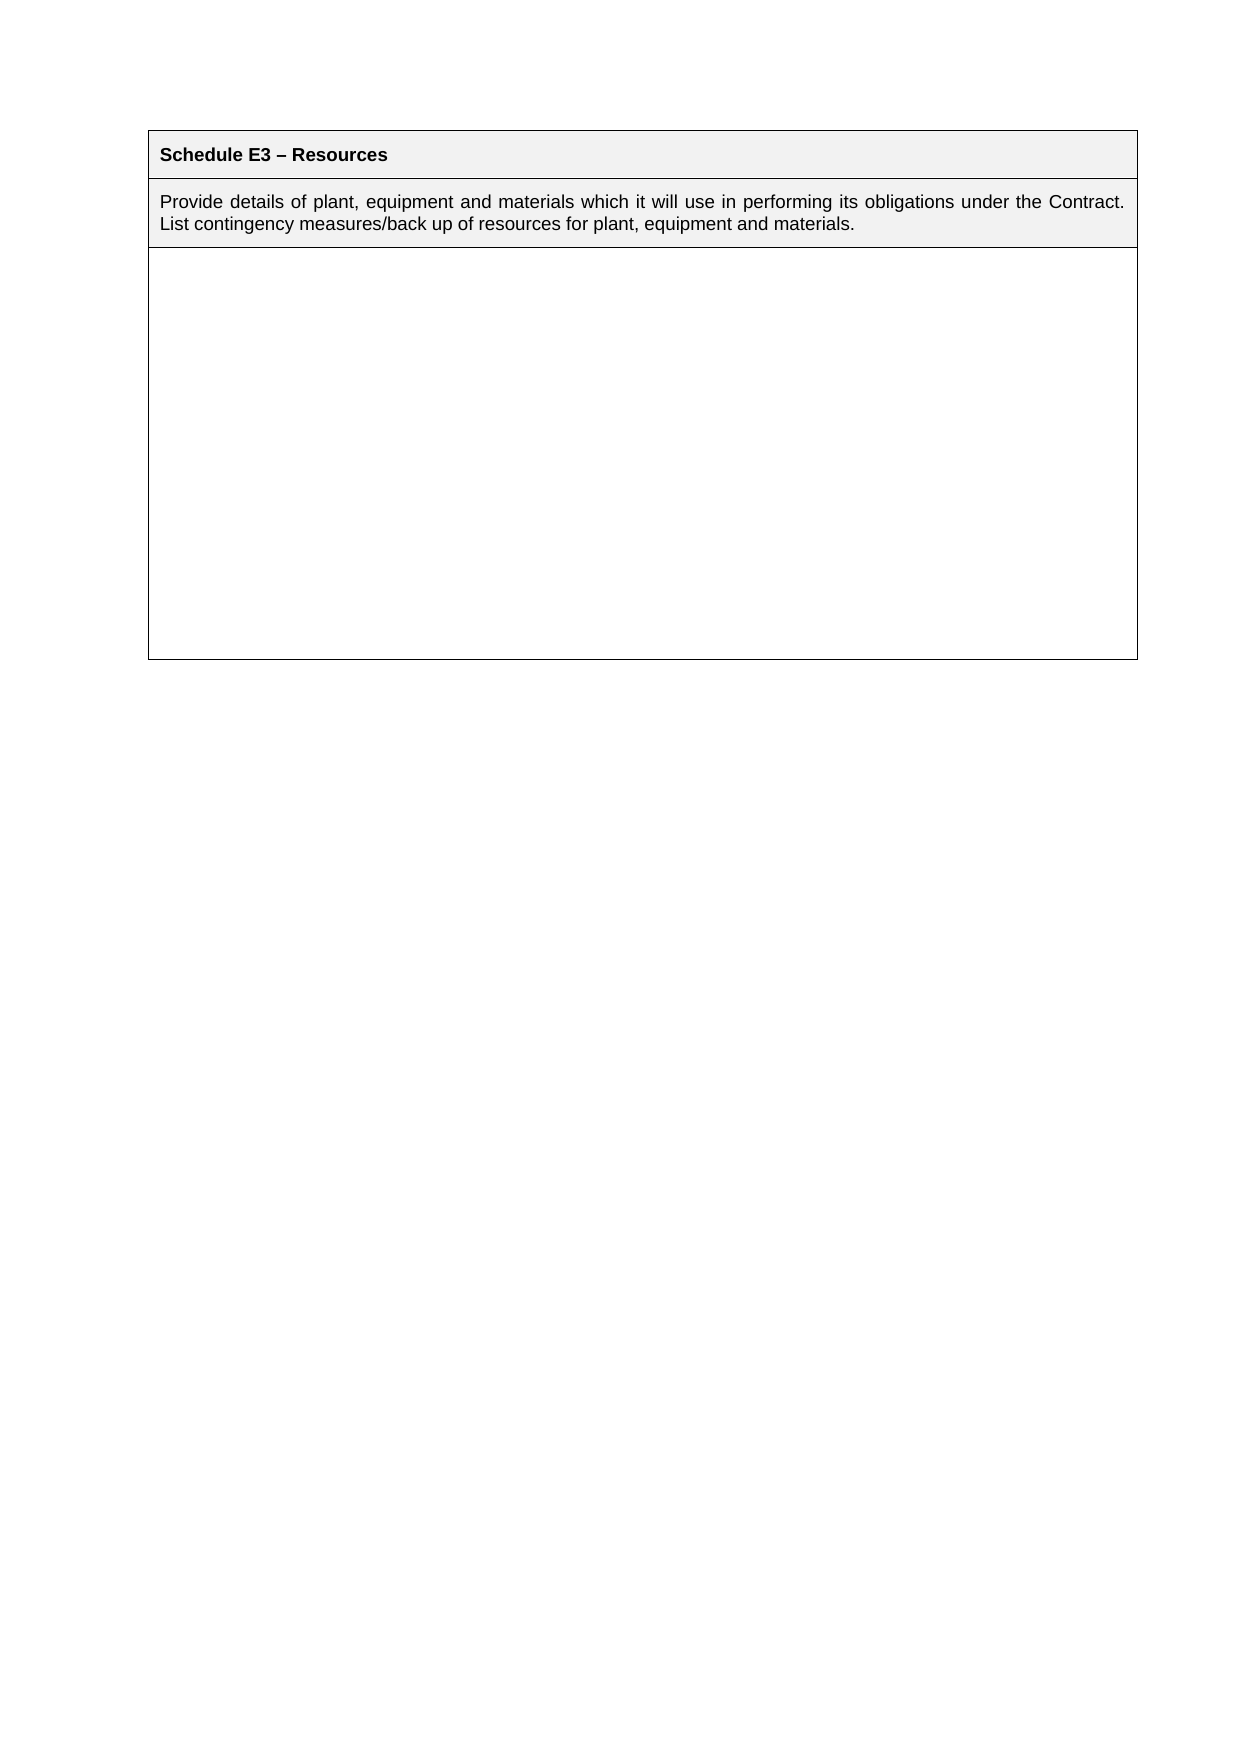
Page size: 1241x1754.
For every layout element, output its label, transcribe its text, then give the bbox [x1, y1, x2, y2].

table_header Schedule E3 – Resources [149, 131, 1137, 177]
table_cell Provide details of plant, equipment and materials which it will use in performing its obligations under the Contract. List contingency measures/back up of resources for plant, equipment and materials. [149, 179, 1137, 247]
table_cell [149, 248, 1137, 659]
